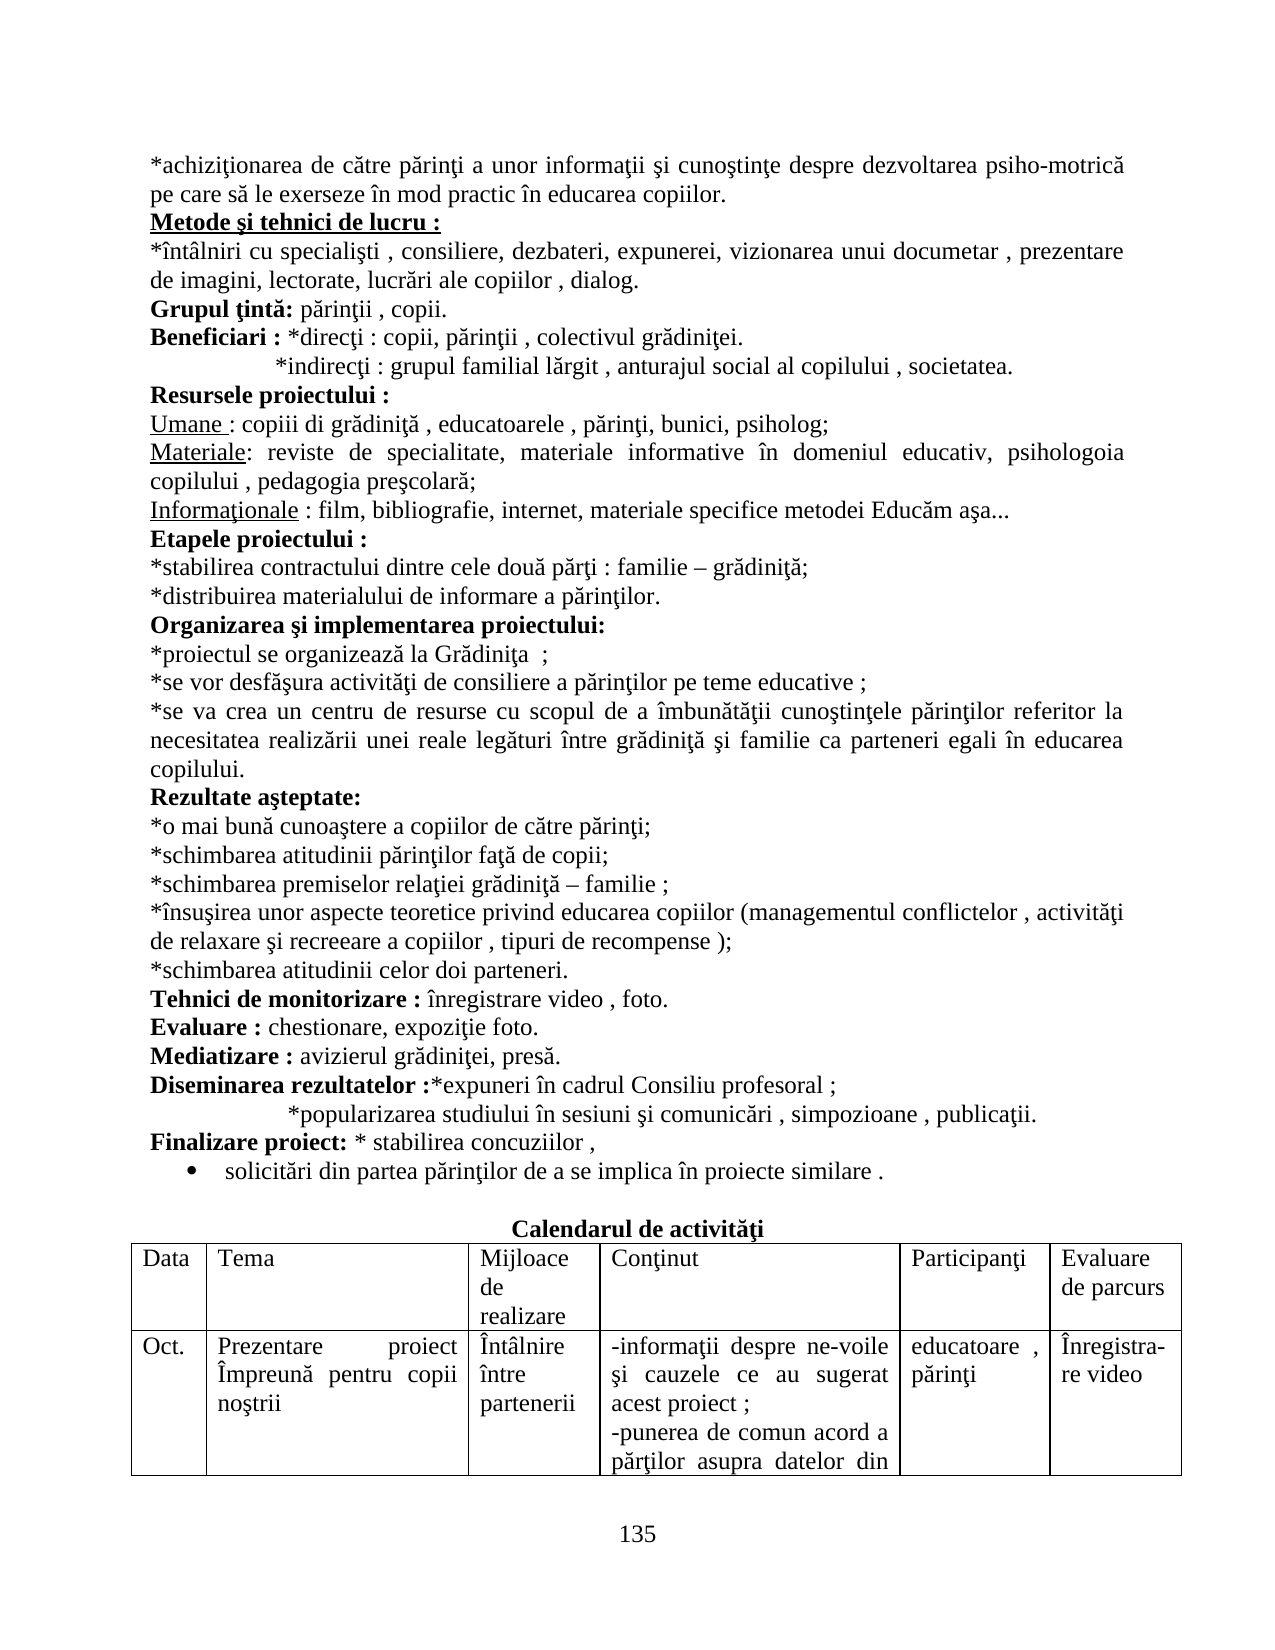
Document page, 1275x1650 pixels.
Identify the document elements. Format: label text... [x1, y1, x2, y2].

text Materiale: reviste de specialitate, materiale informative în domeniul educativ, psihologoia copilului , pedagogia preşcolară; [150, 437, 1125, 495]
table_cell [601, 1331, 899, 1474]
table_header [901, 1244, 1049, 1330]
text Umane : copiii di grădiniţă , educatoarele , părinţi, bunici, psiholog; [150, 409, 1125, 437]
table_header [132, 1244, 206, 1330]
text Finalizare proiect: * stabilirea concuziilor , [150, 1127, 1125, 1156]
text *schimbarea atitudinii părinţilor faţă de copii; [150, 840, 1125, 869]
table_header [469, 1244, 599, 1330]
text Evaluare : chestionare, expoziţie foto. [150, 1012, 1125, 1041]
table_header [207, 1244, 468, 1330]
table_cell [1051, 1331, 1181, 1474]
text *achiziţionarea de către părinţi a unor informaţii şi cunoştinţe despre dezvoltarea psiho-motrică pe care să le exerseze în mod practic în educarea copiilor. [150, 150, 1125, 207]
text *se va crea un centru de resurse cu scopul de a îmbunătăţii cunoştinţele părinţilor referitor la necesitatea realizării unei reale legături între grădiniţă şi familie ca parteneri egali în educarea copilului. [150, 696, 1125, 782]
text *indirecţi : grupul familial lărgit , anturajul social al copilului , societatea. [150, 351, 1125, 380]
text *popularizarea studiului în sesiuni şi comunicări , simpozioane , publicaţii. [150, 1099, 1125, 1127]
text Diseminarea rezultatelor :*expuneri în cadrul Consiliu profesoral ; [150, 1070, 1125, 1099]
text Informaţionale : film, bibliografie, internet, materiale specifice metodei Educăm aşa... [150, 495, 1125, 524]
text Rezultate aşteptate: [150, 782, 1125, 811]
text *schimbarea premiselor relaţiei grădiniţă – familie ; [150, 869, 1125, 897]
text *distribuirea materialului de informare a părinţilor. [150, 581, 1125, 610]
text Metode şi tehnici de lucru : [150, 207, 1125, 236]
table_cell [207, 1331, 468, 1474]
text Organizarea şi implementarea proiectului: [150, 610, 1125, 639]
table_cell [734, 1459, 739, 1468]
list solicitări din partea părinţilor de a se implica în proiecte similare . [187, 1156, 1125, 1185]
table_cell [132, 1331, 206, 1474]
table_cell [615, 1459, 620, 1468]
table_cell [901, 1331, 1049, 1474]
text Calendarul de activităţi [150, 1214, 1125, 1242]
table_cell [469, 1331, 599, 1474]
text *se vor desfăşura activităţi de consiliere a părinţilor pe teme educative ; [150, 667, 1125, 696]
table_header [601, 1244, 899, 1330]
text *schimbarea atitudinii celor doi parteneri. [150, 955, 1125, 984]
text Resursele proiectului : [150, 380, 1125, 409]
text *întâlniri cu specialişti , consiliere, dezbateri, expunerei, vizionarea unui documetar , prezentare de imagini, lectorate, lucrări ale copiilor , dialog. [150, 236, 1125, 294]
text *însuşirea unor aspecte teoretice privind educarea copiilor (managementul conflictelor , activităţi de relaxare şi recreeare a copiilor , tipuri de recompense ); [150, 897, 1125, 955]
text Beneficiari : *direcţi : copii, părinţii , colectivul grădiniţei. [150, 322, 1125, 351]
text *proiectul se organizează la Grădiniţa ; [150, 639, 1125, 667]
text *o mai bună cunoaştere a copiilor de către părinţi; [150, 811, 1125, 840]
text Mediatizare : avizierul grădiniţei, presă. [150, 1041, 1125, 1070]
text Grupul ţintă: părinţii , copii. [150, 294, 1125, 322]
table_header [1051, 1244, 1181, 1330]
text Tehnici de monitorizare : înregistrare video , foto. [150, 984, 1125, 1012]
text Etapele proiectului : [150, 524, 1125, 552]
text *stabilirea contractului dintre cele două părţi : familie – grădiniţă; [150, 552, 1125, 581]
